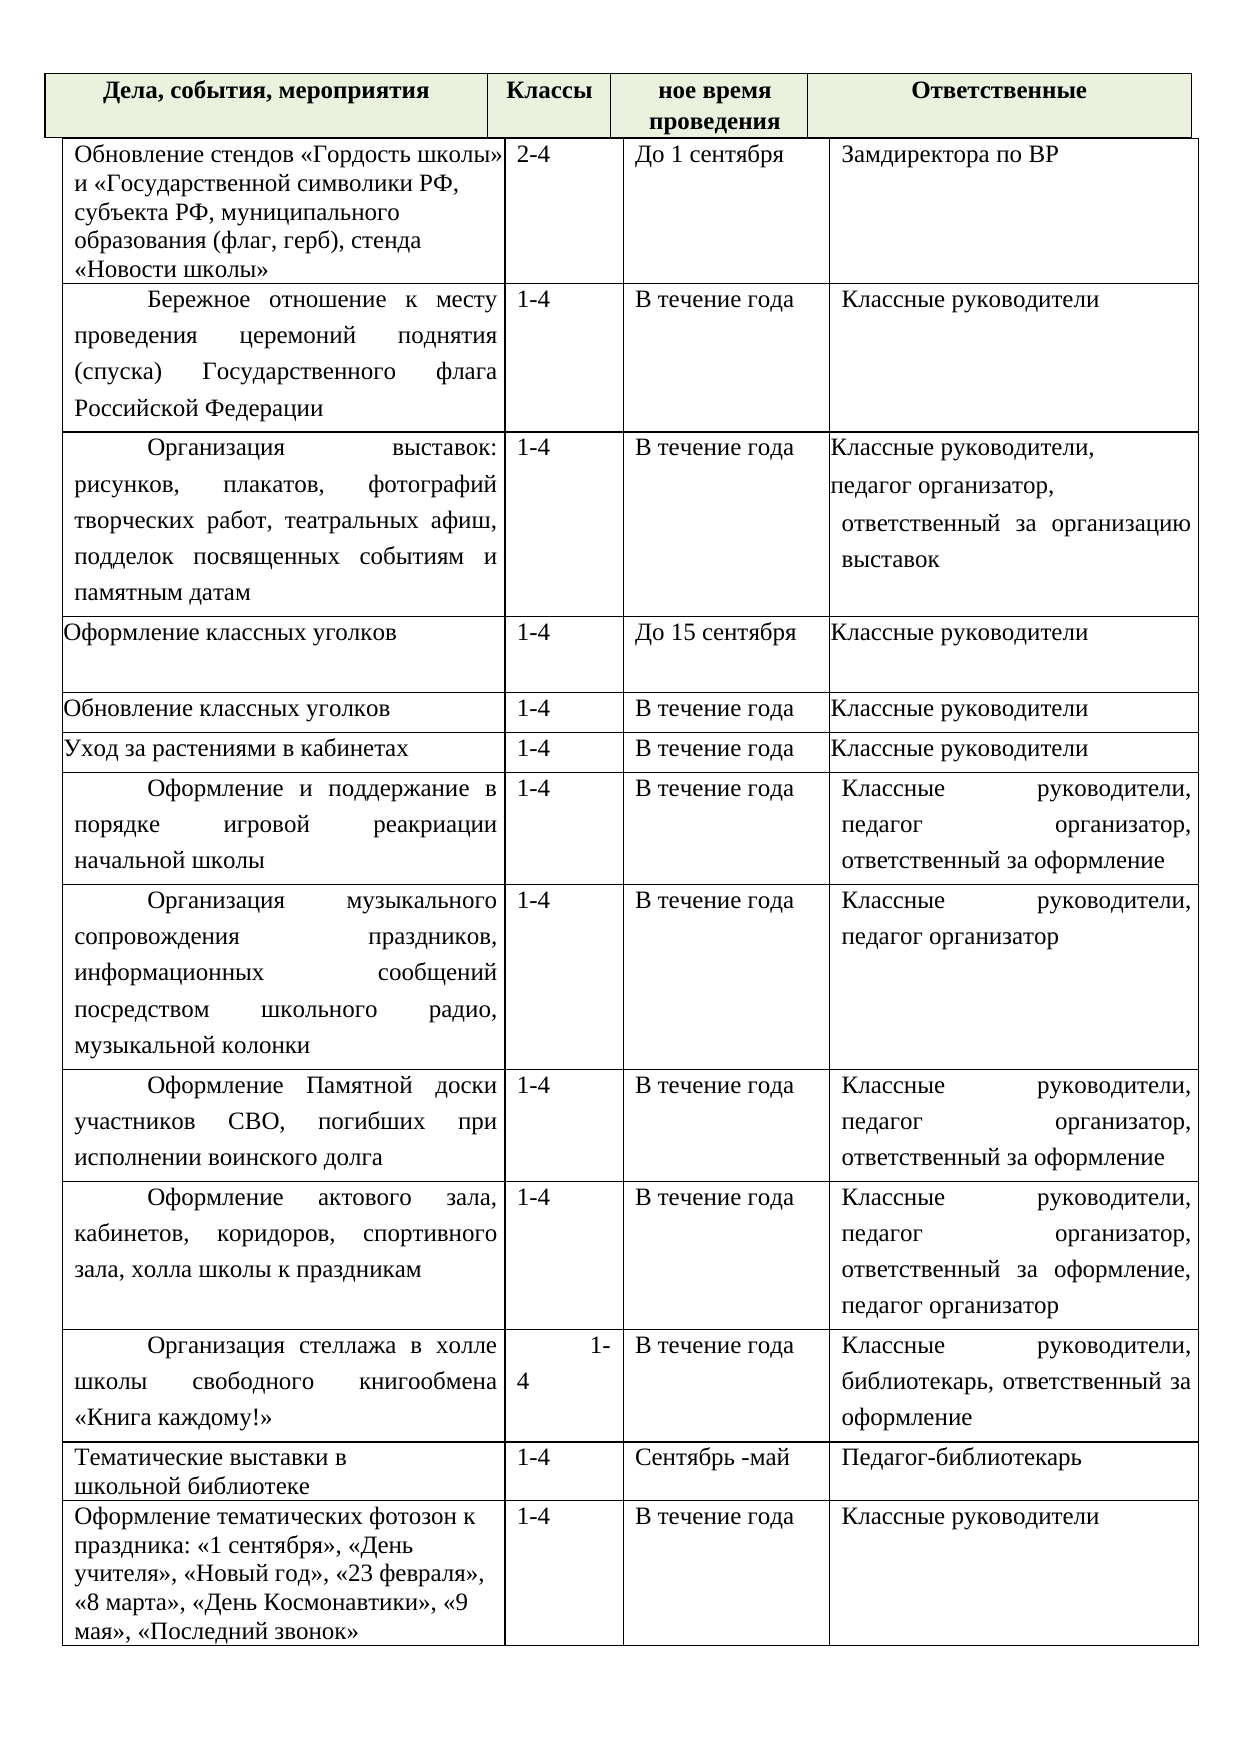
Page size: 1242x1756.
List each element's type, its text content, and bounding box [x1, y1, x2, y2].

table_cell 1-4 [506, 733, 623, 772]
table_cell В течение года [624, 1501, 829, 1645]
table_cell Педагог-библиотекарь [830, 1443, 1198, 1500]
table_header Обновление стендов «Гордость школы» и «Государственной символики РФ, субъекта РФ, муниципального образования (флаг, герб), стенда «Новости школы» [63, 139, 504, 283]
table_cell Классные руководители [830, 284, 1198, 431]
table_cell В течение года [624, 773, 829, 884]
table_header 2-4 [506, 139, 623, 283]
table_cell Бережное отношение к месту проведения церемоний поднятия (спуска) Государственного флага Российской Федерации [63, 284, 504, 431]
table_cell В течение года [624, 1182, 829, 1329]
table_cell Классные руководители [830, 617, 1198, 692]
table_cell 1-4 [506, 773, 623, 884]
table_cell Классные руководители, педагог организатор, ответственный за оформление [830, 1070, 1198, 1181]
table_cell Классные руководители, библиотекарь, ответственный за оформление [830, 1330, 1198, 1441]
table_cell 1-4 [506, 1443, 623, 1500]
table_cell Классные руководители, педагог организатор, ответственный за оформление, педагог организатор [830, 1182, 1198, 1329]
table_cell В течение года [624, 1070, 829, 1181]
table_cell Классные руководители, педагог организатор, ответственный за оформление [830, 773, 1198, 884]
table_cell В течение года [624, 885, 829, 1069]
table_cell Тематические выставки в школьной библиотеке [63, 1443, 504, 1500]
table_cell Уход за растениями в кабинетах [63, 733, 504, 772]
table_header До 1 сентября [624, 139, 829, 283]
table_cell 1-4 [506, 1501, 623, 1645]
table_cell Оформление и поддержание в порядке игровой реакриации начальной школы [63, 773, 504, 884]
table_cell Классные руководители [830, 693, 1198, 732]
table_cell Классные руководители, педагог организатор, ответственный за организацию выставок [830, 433, 1198, 616]
table_cell Оформление тематических фотозон к праздника: «1 сентября», «День учителя», «Новый год», «23 февраля», «8 марта», «День Космонавтики», «9 мая», «Последний звонок» [63, 1501, 504, 1645]
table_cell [611, 74, 807, 137]
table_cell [46, 74, 487, 137]
table_cell 1-4 [506, 885, 623, 1069]
table_cell Сентябрь -май [624, 1443, 829, 1500]
table_cell Оформление классных уголков [63, 617, 504, 692]
table_cell В течение года [624, 433, 829, 616]
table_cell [830, 1501, 1198, 1645]
table_cell В течение года [624, 1330, 829, 1441]
table_cell 1-4 [506, 1330, 623, 1441]
table_cell Организация стеллажа в холле школы свободного книгообмена «Книга каждому!» [63, 1330, 504, 1441]
table_cell Оформление Памятной доски участников СВО, погибших при исполнении воинского долга [63, 1070, 504, 1181]
table_cell 1-4 [506, 1070, 623, 1181]
table_cell Классные руководители, педагог организатор [830, 885, 1198, 1069]
table_cell 1-4 [506, 284, 623, 431]
table_cell 1-4 [506, 433, 623, 616]
table_cell 1-4 [506, 1182, 623, 1329]
table_cell В течение года [624, 733, 829, 772]
table_cell 1-4 [506, 693, 623, 732]
table_cell Организация музыкального сопровождения праздников, информационных сообщений посредством школьного радио, музыкальной колонки [63, 885, 504, 1069]
table_cell Классные руководители [830, 733, 1198, 772]
table_cell Ответственные [808, 74, 1191, 137]
table_cell 1-4 [506, 617, 623, 692]
table_cell До 15 сентября [624, 617, 829, 692]
table_cell Классы [488, 74, 610, 137]
table_cell В течение года [624, 284, 829, 431]
table_cell Обновление классных уголков [63, 693, 504, 732]
table_cell Оформление актового зала, кабинетов, коридоров, спортивного зала, холла школы к праздникам [63, 1182, 504, 1329]
table_cell В течение года [624, 693, 829, 732]
table_cell Организация выставок: рисунков, плакатов, фотографий творческих работ, театральных афиш, подделок посвященных событиям и памятным датам [63, 433, 504, 616]
table_header Замдиректора по ВР [830, 139, 1198, 283]
